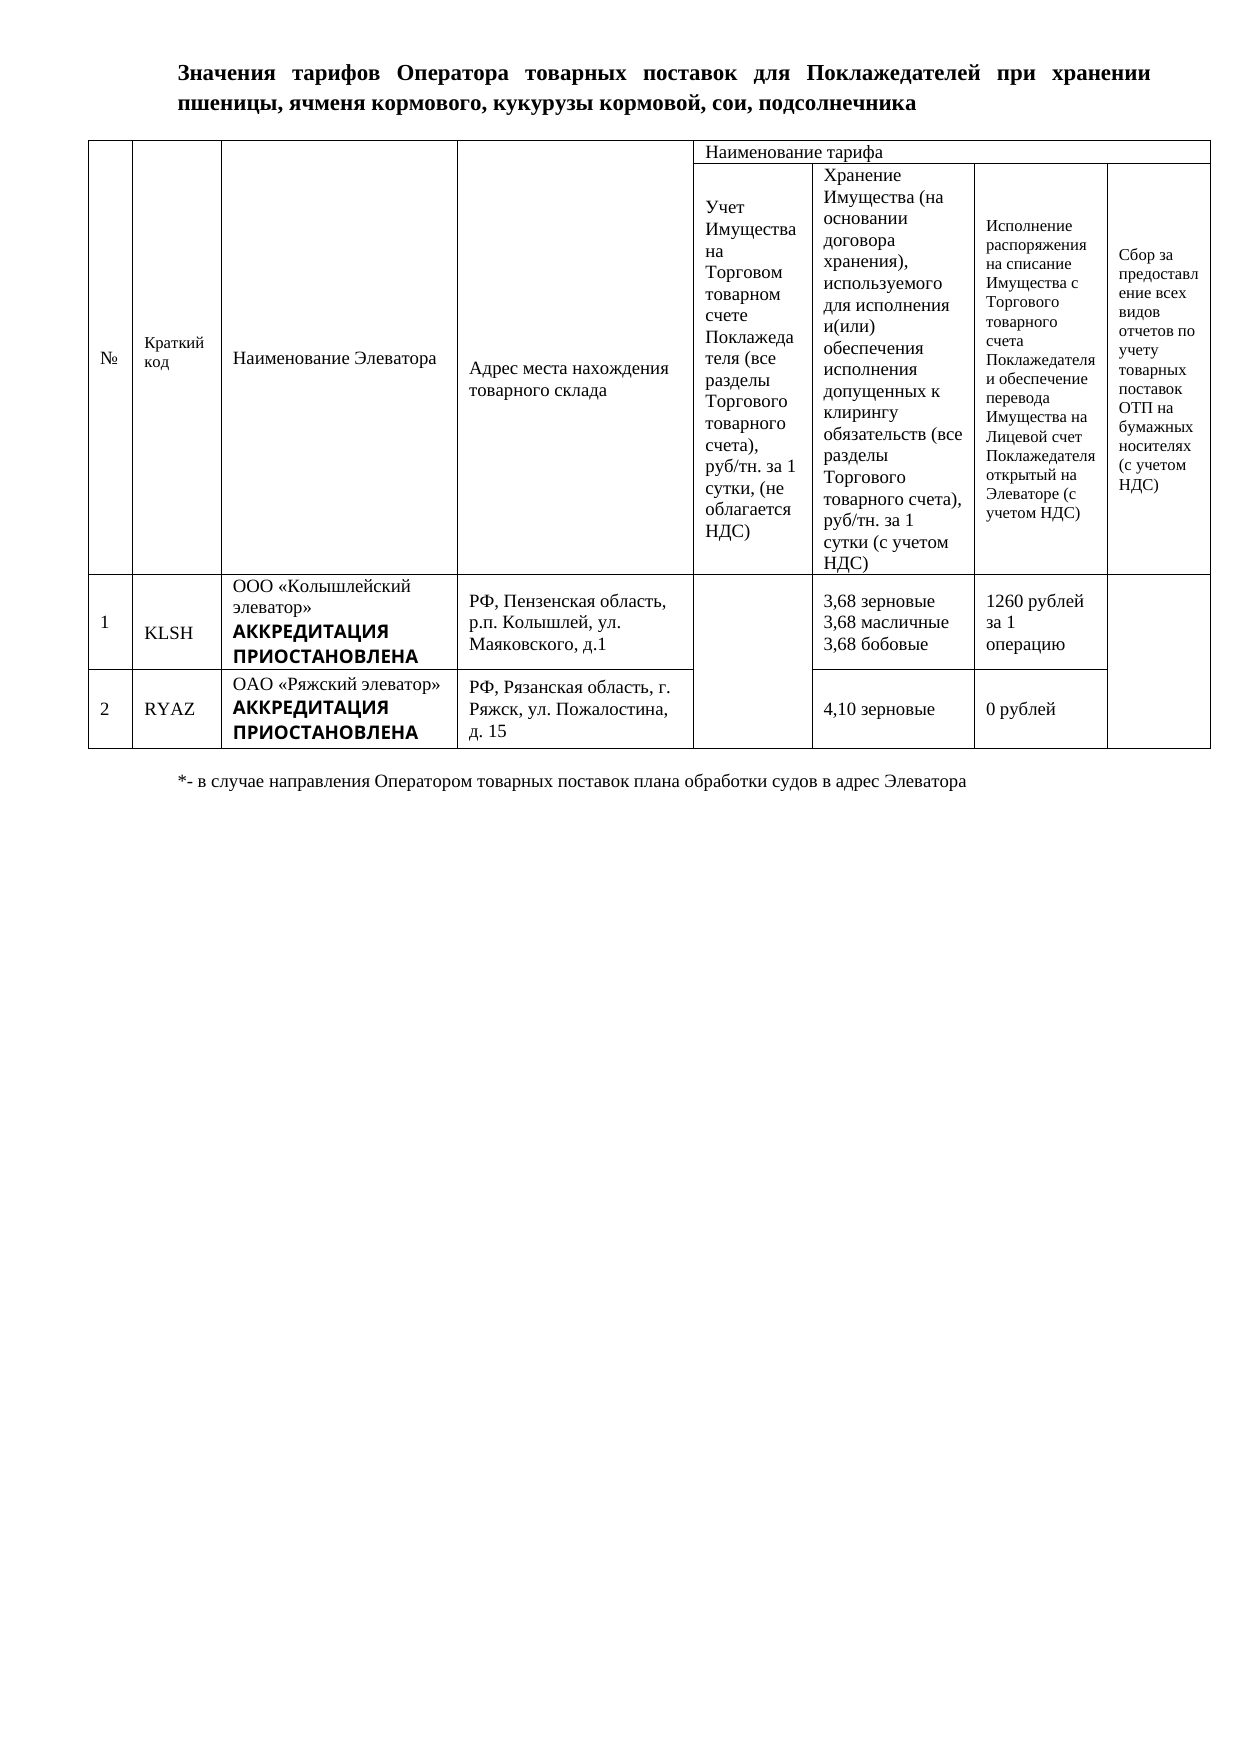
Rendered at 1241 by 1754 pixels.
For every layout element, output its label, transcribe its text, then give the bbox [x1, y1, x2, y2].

text Значения тарифов Оператора товарных поставок для Поклажедателей при хранении пшеницы, ячменя кормового, кукурузы кормовой, сои, подсолнечника [177, 59, 1152, 116]
table_cell 4,10 зерновые [813, 670, 974, 748]
table_cell РФ, Рязанская область, г. Ряжск, ул. Пожалостина, д. 15 [458, 670, 693, 748]
table_cell 3,68 зерновые 3,68 масличные 3,68 бобовые [813, 575, 974, 669]
table_header Наименование Элеватора [222, 141, 457, 574]
table_cell ООО «Колышлейский элеватор» АККРЕДИТАЦИЯ ПРИОСТАНОВЛЕНА [222, 575, 457, 669]
table_cell Исполнение распоряжения на списание Имущества с Торгового товарного счета Поклажедателя и обеспечение перевода Имущества на Лицевой счет Поклажедателя открытый на Элеваторе (с учетом НДС) [975, 164, 1107, 574]
table_cell RYAZ [133, 670, 221, 748]
table_cell 0 рублей [975, 670, 1107, 748]
table_cell РФ, Пензенская область, р.п. Колышлей, ул. Маяковского, д.1 [458, 575, 693, 669]
table_cell [1108, 575, 1210, 748]
table_header № [89, 141, 132, 574]
table_cell KLSH [133, 575, 221, 669]
table_cell Сбор за предоставление всех видов отчетов по учету товарных поставок ОТП на бумажных носителях (с учетом НДС) [1108, 164, 1210, 574]
table_cell ОАО «Ряжский элеватор» АККРЕДИТАЦИЯ ПРИОСТАНОВЛЕНА [222, 670, 457, 748]
table_header Наименование тарифа [694, 141, 1210, 163]
table_header Краткий код [133, 141, 221, 574]
table_cell Учет Имущества на Торговом товарном счете Поклажедателя (все разделы Торгового товарного счета), руб/тн. за 1 сутки, (не облагается НДС) [694, 164, 812, 574]
table_header Адрес места нахождения товарного склада [458, 141, 693, 574]
text *- в случае направления Оператором товарных поставок плана обработки судов в адрес Элеватора [177, 770, 1152, 792]
table_cell 1260 рублей за 1 операцию [975, 575, 1107, 669]
table_cell 2 [89, 670, 132, 748]
table_cell Хранение Имущества (на основании договора хранения), используемого для исполнения и(или) обеспечения исполнения допущенных к клирингу обязательств (все разделы Торгового товарного счета), руб/тн. за 1 сутки (с учетом НДС) [813, 164, 974, 574]
table_cell [694, 575, 812, 748]
table_cell 1 [89, 575, 132, 669]
